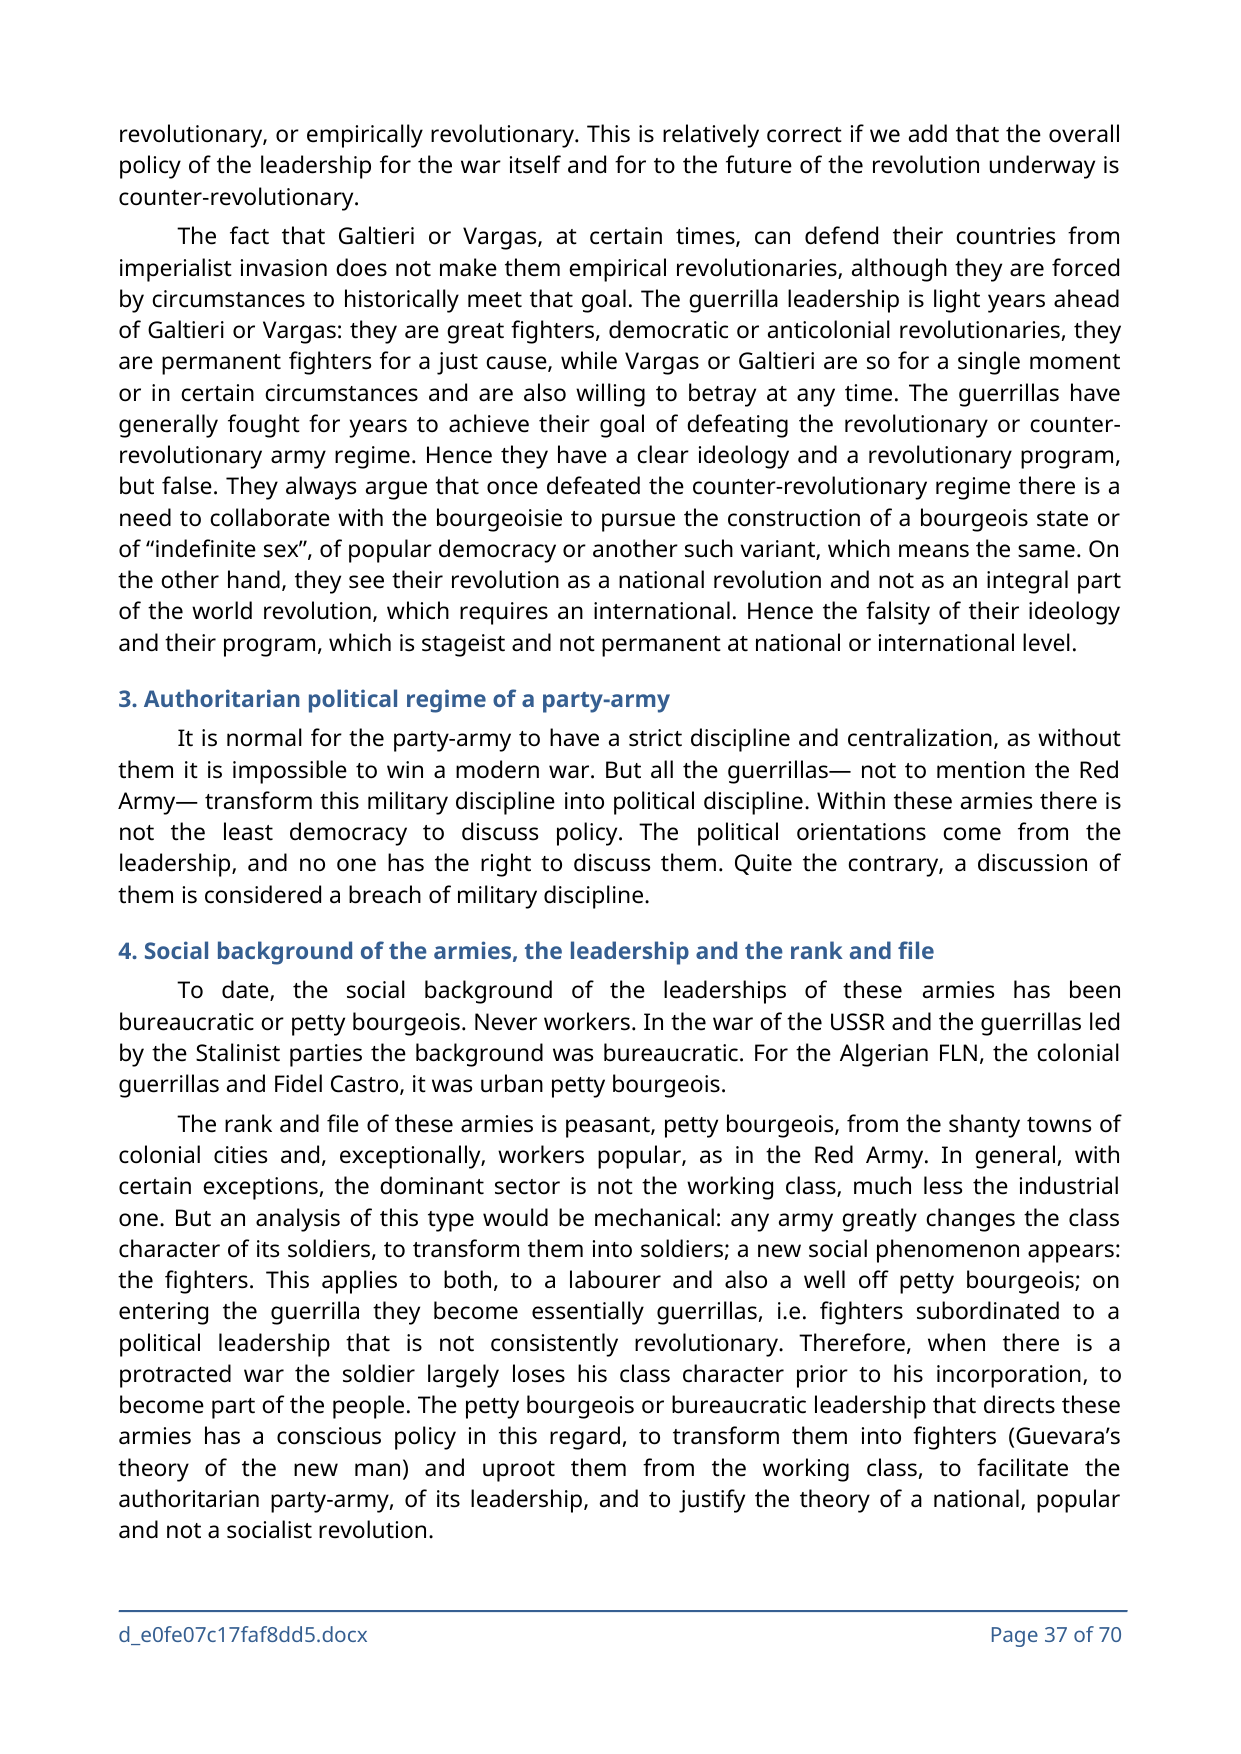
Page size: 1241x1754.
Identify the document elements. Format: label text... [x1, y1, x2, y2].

subtitle 3. Authoritarian political regime of a party-army [118, 683, 1122, 714]
text It is normal for the party-army to have a strict discipline and centralization, as without them it is impossible to win a modern war. But all the guerrillas— not to mention the Red Army— transform this military discipline into political discipline. Within these armies there is not the least democracy to discuss policy. The political orientations come from the leadership, and no one has the right to discuss them. Quite the contrary, a discussion of them is considered a breach of military discipline. [118, 722, 1122, 910]
text The fact that Galtieri or Vargas, at certain times, can defend their countries from imperialist invasion does not make them empirical revolutionaries, although they are forced by circumstances to historically meet that goal. The guerrilla leadership is light years ahead of Galtieri or Vargas: they are great fighters, democratic or anticolonial revolutionaries, they are permanent fighters for a just cause, while Vargas or Galtieri are so for a single moment or in certain circumstances and are also willing to betray at any time. The guerrillas have generally fought for years to achieve their goal of defeating the revolutionary or counter-revolutionary army regime. Hence they have a clear ideology and a revolutionary program, but false. They always argue that once defeated the counter-revolutionary regime there is a need to collaborate with the bourgeoisie to pursue the construction of a bourgeois state or of “indefinite sex”, of popular democracy or another such variant, which means the same. On the other hand, they see their revolution as a national revolution and not as an integral part of the world revolution, which requires an international. Hence the falsity of their ideology and their program, which is stageist and not permanent at national or international level. [118, 220, 1122, 658]
subtitle 4. Social background of the armies, the leadership and the rank and file [118, 935, 1122, 966]
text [118, 118, 1122, 212]
text The rank and file of these armies is peasant, petty bourgeois, from the shanty towns of colonial cities and, exceptionally, workers popular, as in the Red Army. In general, with certain exceptions, the dominant sector is not the working class, much less the industrial one. But an analysis of this type would be mechanical: any army greatly changes the class character of its soldiers, to transform them into soldiers; a new social phenomenon appears: the fighters. This applies to both, to a labourer and also a well off petty bourgeois; on entering the guerrilla they become essentially guerrillas, i.e. fighters subordinated to a political leadership that is not consistently revolutionary. Therefore, when there is a protracted war the soldier largely loses his class character prior to his incorporation, to become part of the people. The petty bourgeois or bureaucratic leadership that directs these armies has a conscious policy in this regard, to transform them into fighters (Guevara’s theory of the new man) and uproot them from the working class, to facilitate the authoritarian party-army, of its leadership, and to justify the theory of a national, popular and not a socialist revolution. [118, 1108, 1122, 1545]
text To date, the social background of the leaderships of these armies has been bureaucratic or petty bourgeois. Never workers. In the war of the USSR and the guerrillas led by the Stalinist parties the background was bureaucratic. For the Algerian FLN, the colonial guerrillas and Fidel Castro, it was urban petty bourgeois. [118, 974, 1122, 1099]
